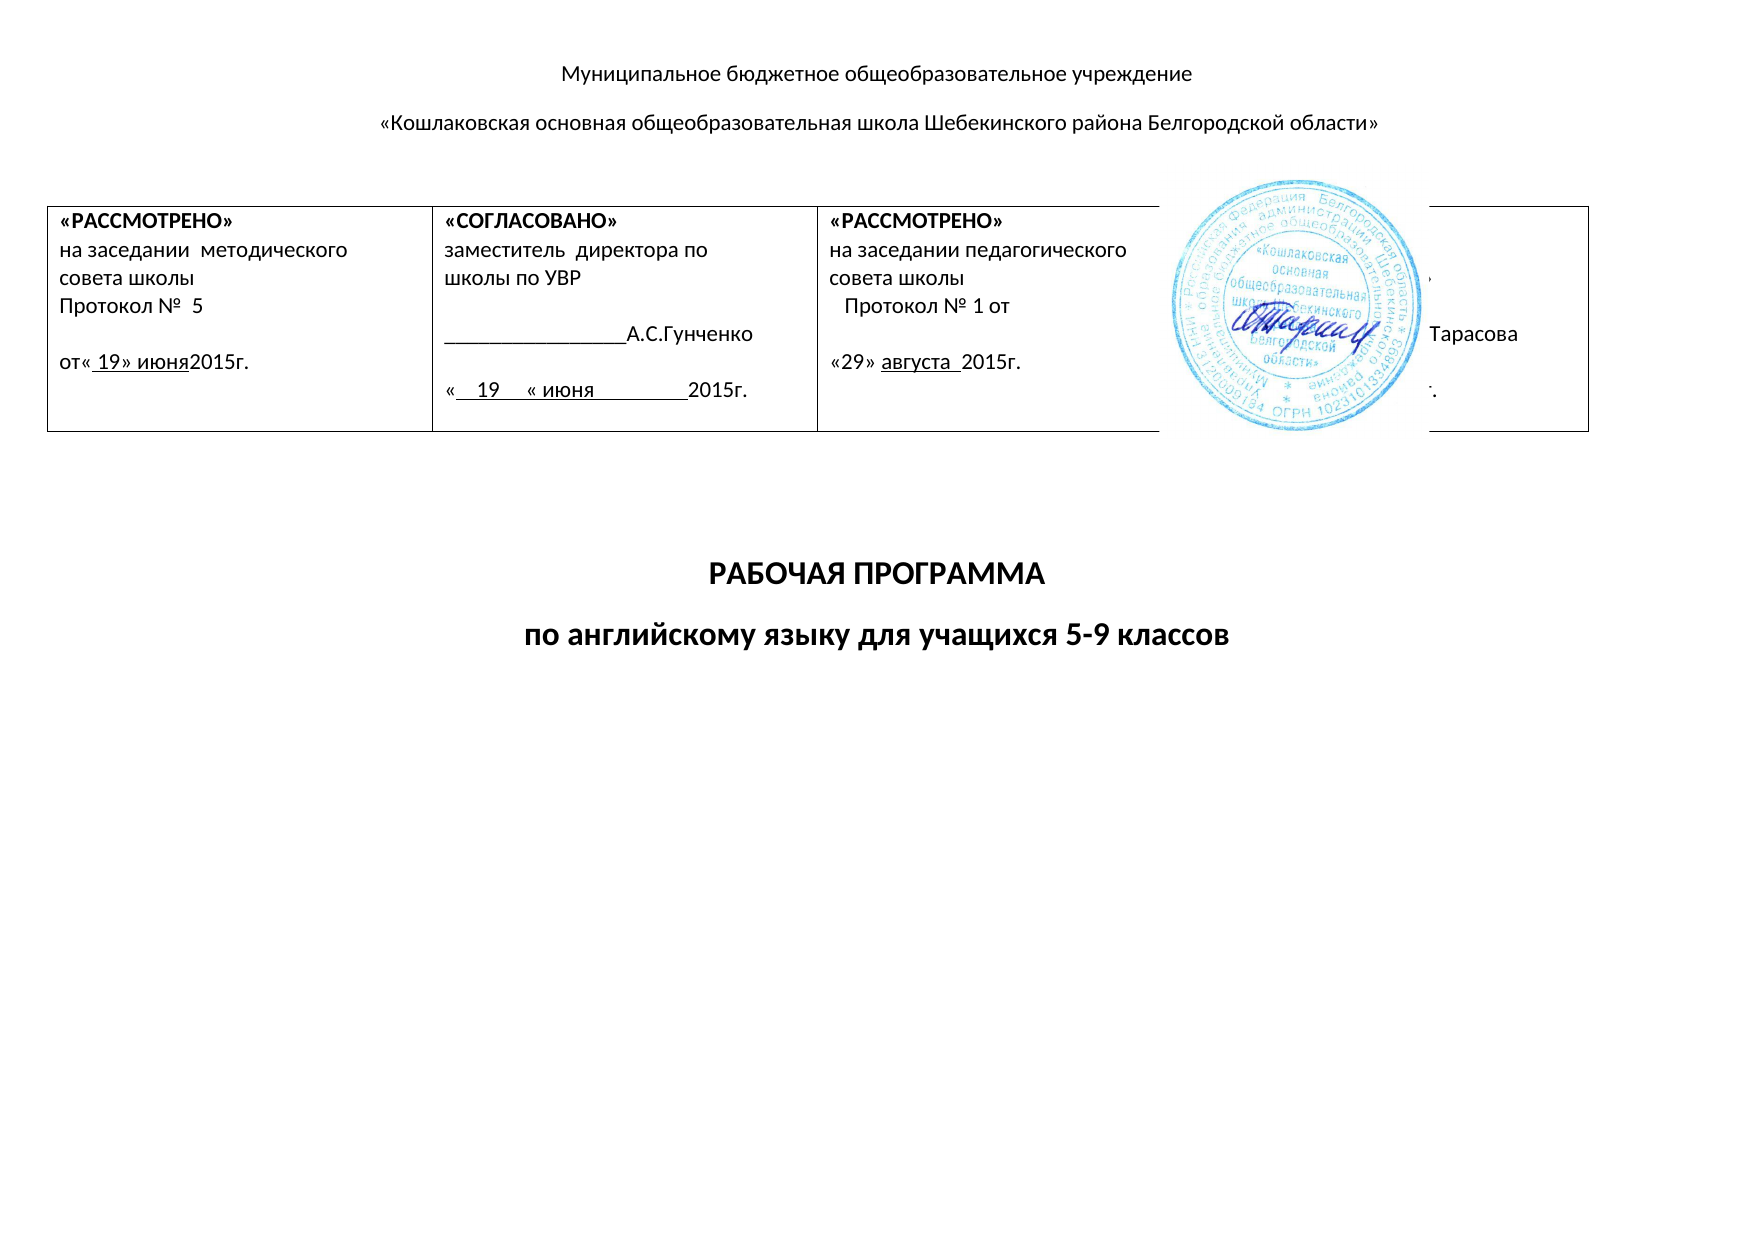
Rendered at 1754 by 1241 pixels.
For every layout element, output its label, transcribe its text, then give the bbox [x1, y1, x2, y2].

table_header «РАССМОТРЕНО» на заседании педагогического совета школы Протокол № 1 от «29» августа 2015г. [818, 207, 1159, 431]
text Муниципальное бюджетное общеобразовательное учреждение [59, 59, 1695, 87]
table_header «УТВЕРЖДАЮ» директор МБОУ «Кошлаковская ООШ» _______________ О.В.Тарасова Приказ № 99 « 29» августа 2015г. [1430, 207, 1588, 431]
text РАБОЧАЯ ПРОГРАММА [59, 552, 1695, 593]
text по английскому языку для учащихся 5-9 классов [59, 613, 1695, 654]
table_header «СОГЛАСОВАНО» заместитель директора по школы по УВР ________________А.С.Гунченко « 19 « июня 2015г. [433, 207, 817, 431]
table_header «РАССМОТРЕНО» на заседании методического совета школы Протокол № 5 от« 19» июня2015г. [48, 207, 432, 431]
text «Кошлаковская основная общеобразовательная школа Шебекинского района Белгородской области» [59, 108, 1695, 136]
picture [1159, 164, 1430, 439]
